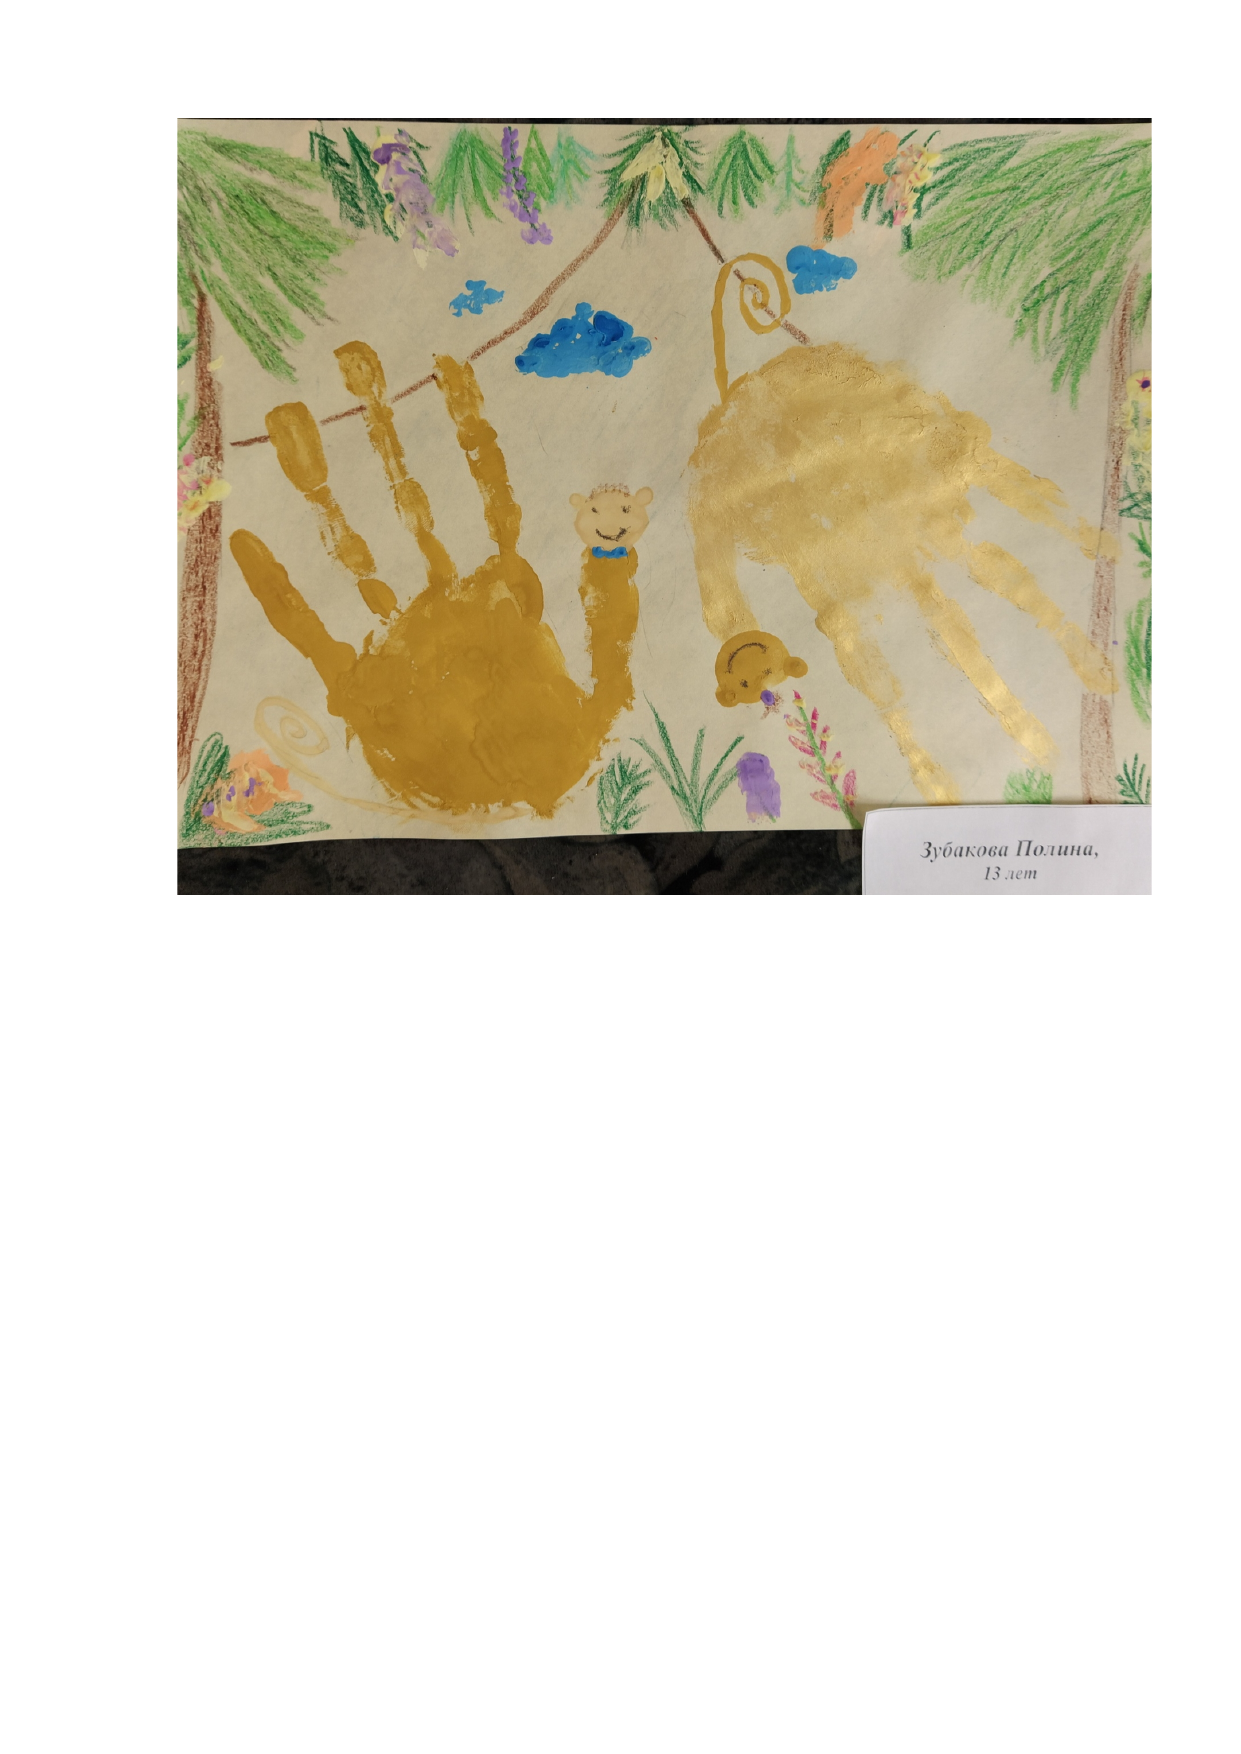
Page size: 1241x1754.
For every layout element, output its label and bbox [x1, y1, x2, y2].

picture [177, 118, 1152, 895]
